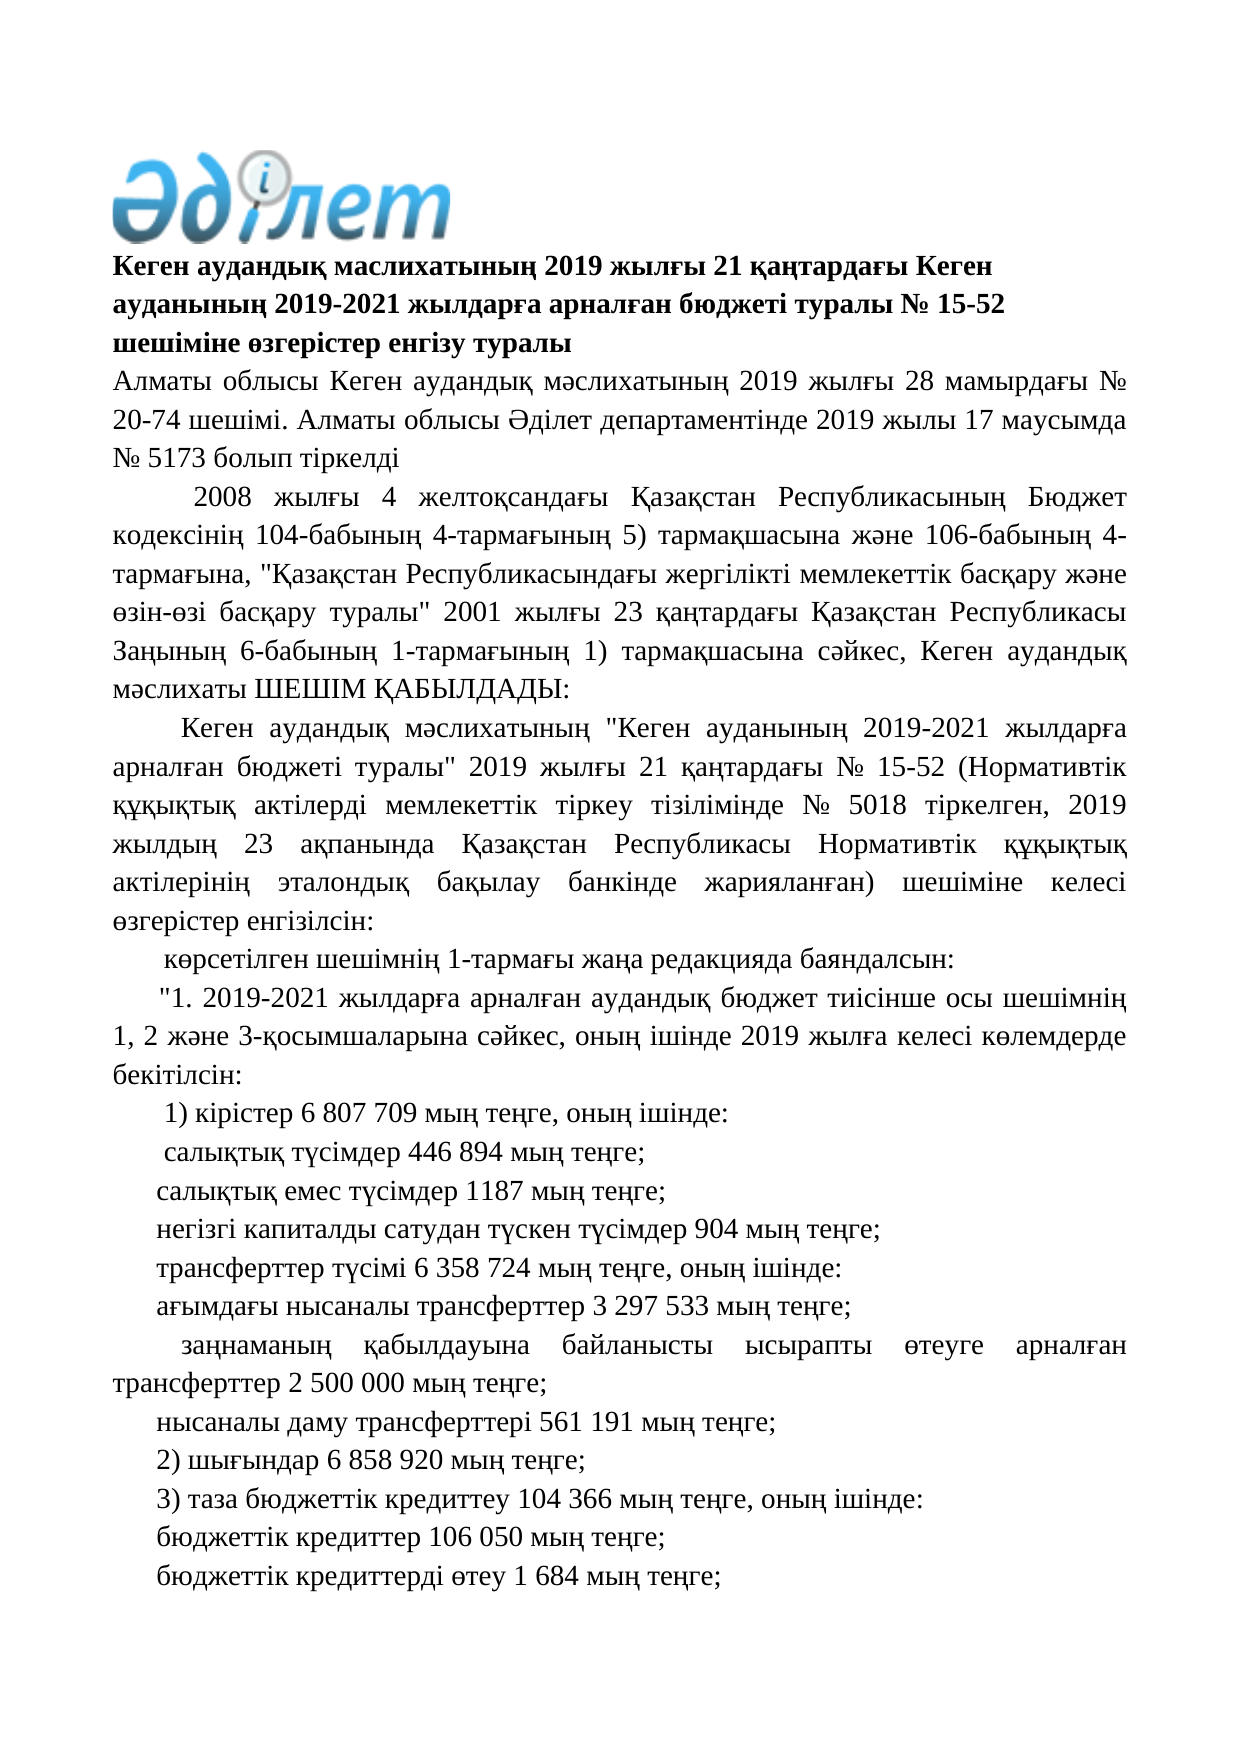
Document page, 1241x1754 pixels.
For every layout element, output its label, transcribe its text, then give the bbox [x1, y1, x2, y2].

text салықтық түсімдер 446 894 мың теңге; [112, 1134, 1128, 1168]
text "1. 2019-2021 жылдарға арналған аудандық бюджет тиісінше осы шешімнің 1, 2 және 3-қосымшаларына сәйкес, оның ішінде 2019 жылға келесі көлемдерде бекітілсін: [112, 980, 1128, 1091]
text ағымдағы нысаналы трансферттер 3 297 533 мың теңге; [112, 1288, 1128, 1322]
text 3) таза бюджеттік кредиттеу 104 366 мың теңге, оның ішінде: [112, 1481, 1128, 1514]
text Кеген аудандық мәслихатының "Кеген ауданының 2019-2021 жылдарға арналған бюджеті туралы" 2019 жылғы 21 қаңтардағы № 15-52 (Нормативтік құқықтық актілерді мемлекеттік тіркеу тізілімінде № 5018 тіркелген, 2019 жылдың 23 ақпанында Қазақстан Республикасы Нормативтік құқықтық актілерінің эталондық бақылау банкінде жарияланған) шешіміне келесі өзгерістер енгізілсін: [112, 710, 1128, 936]
text бюджеттік кредиттерді өтеу 1 684 мың теңге; [112, 1558, 1128, 1592]
text 2008 жылғы 4 желтоқсандағы Қазақстан Республикасының Бюджет кодексінің 104-бабының 4-тармағының 5) тармақшасына және 106-бабының 4-тармағына, "Қазақстан Республикасындағы жергілікті мемлекеттік басқару және өзін-өзі басқару туралы" 2001 жылғы 23 қаңтардағы Қазақстан Республикасы Заңының 6-бабының 1-тармағының 1) тармақшасына сәйкес, Кеген аудандық мәслихаты ШЕШІМ ҚАБЫЛДАДЫ: [112, 479, 1128, 705]
picture [112, 150, 451, 244]
text салықтық емес түсімдер 1187 мың теңге; [112, 1173, 1128, 1206]
text нысаналы даму трансферттері 561 191 мың теңге; [112, 1404, 1128, 1437]
text 1) кірістер 6 807 709 мың теңге, оның ішінде: [112, 1096, 1128, 1129]
text негізгі капиталды сатудан түскен түсімдер 904 мың теңге; [112, 1211, 1128, 1245]
text Алматы облысы Кеген аудандық мәслихатының 2019 жылғы 28 мамырдағы № 20-74 шешімі. Алматы облысы Әділет департаментінде 2019 жылы 17 маусымда № 5173 болып тіркелді [112, 363, 1128, 474]
text заңнаманың қабылдауына байланысты ысырапты өтеуге арналған трансферттер 2 500 000 мың теңге; [112, 1327, 1128, 1399]
text көрсетілген шешімнің 1-тармағы жаңа редакцияда баяндалсын: [112, 941, 1128, 975]
text трансферттер түсімі 6 358 724 мың теңге, оның ішінде: [112, 1250, 1128, 1283]
text бюджеттік кредиттер 106 050 мың теңге; [112, 1519, 1128, 1553]
text Кеген аудандық маслихатының 2019 жылғы 21 қаңтардағы Кеген ауданының 2019-2021 жылдарға арналған бюджеті туралы № 15-52 шешіміне өзгерістер енгізу туралы [112, 248, 1128, 358]
text 2) шығындар 6 858 920 мың теңге; [112, 1442, 1128, 1476]
